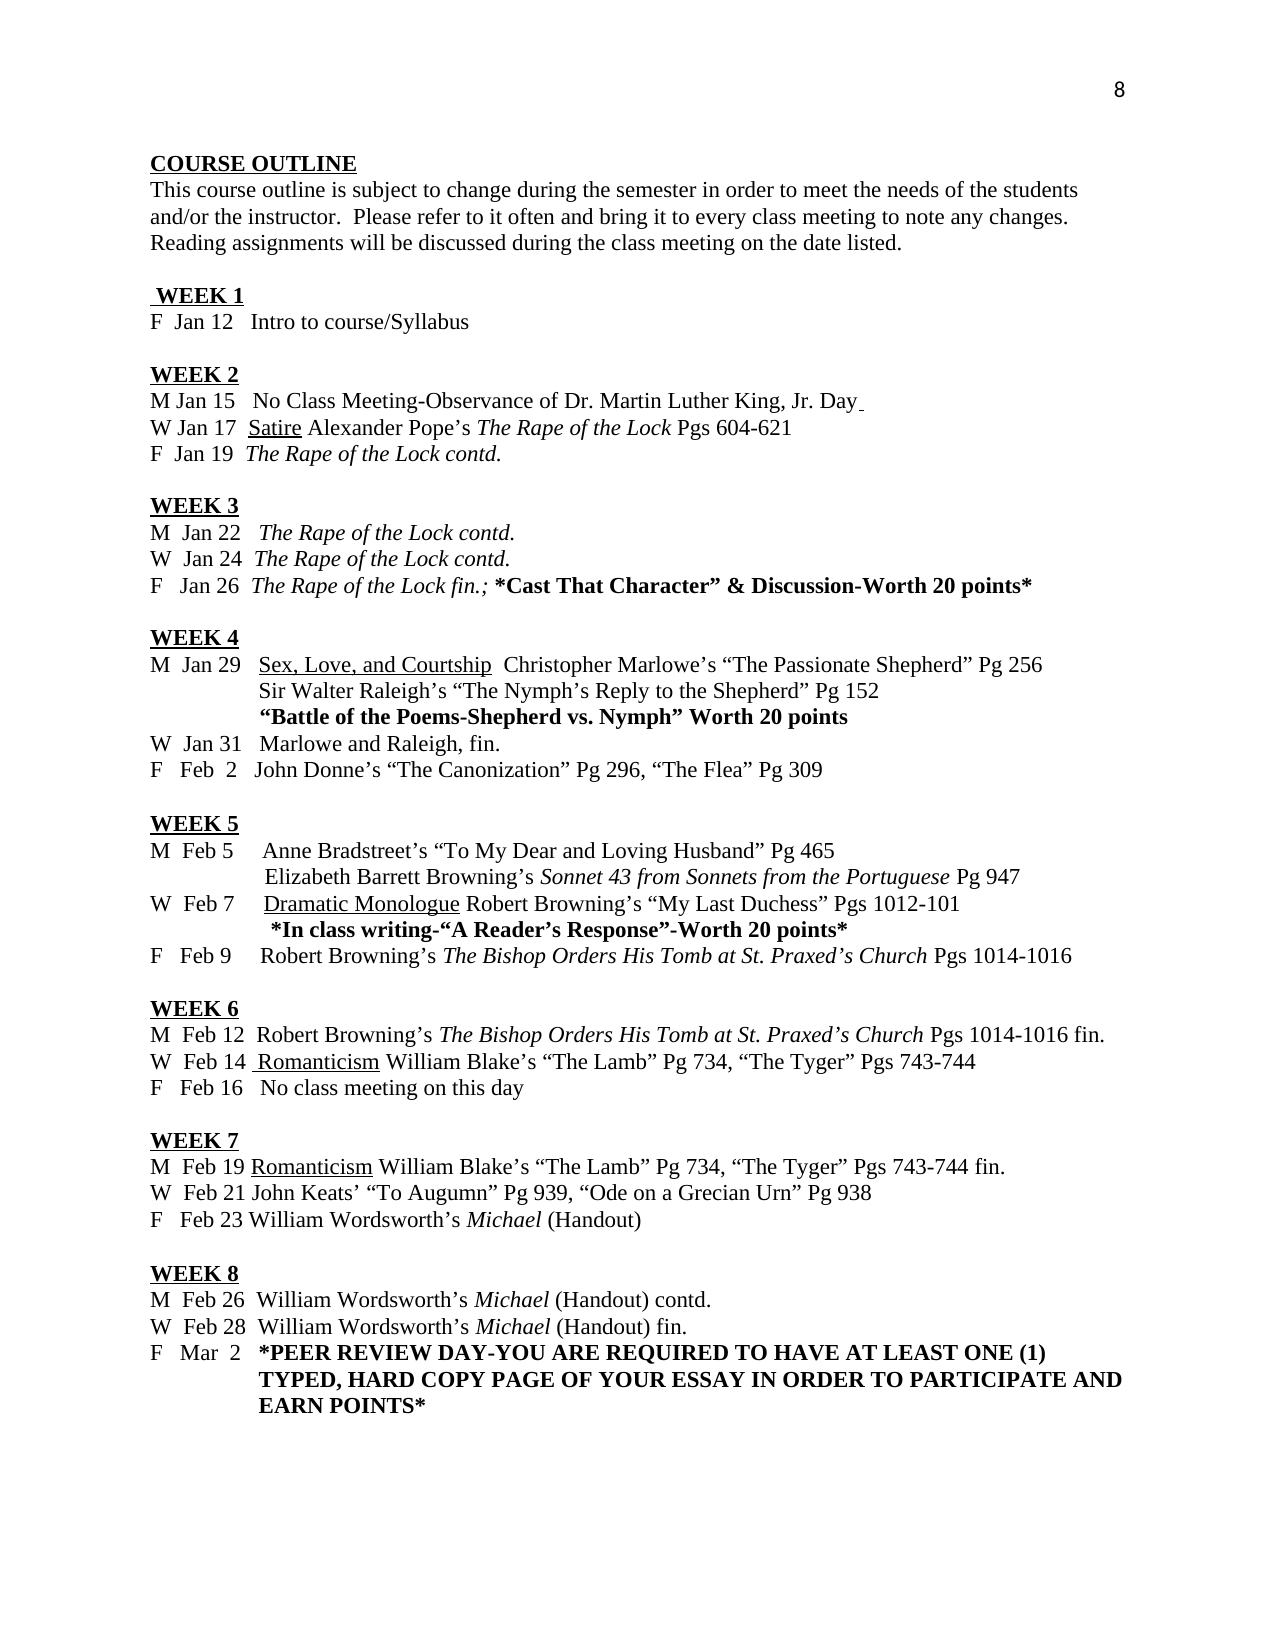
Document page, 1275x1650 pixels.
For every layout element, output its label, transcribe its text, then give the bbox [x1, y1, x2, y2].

text COURSE OUTLINE [150, 150, 1125, 176]
text WEEK 1 [150, 282, 1125, 308]
text Elizabeth Barrett Browning’s Sonnet 43 from Sonnets from the Portuguese Pg 947 [150, 863, 1125, 889]
text F Feb 23 William Wordsworth’s Michael (Handout) [150, 1206, 1125, 1232]
text W Feb 14 Romanticism William Blake’s “The Lamb” Pg 734, “The Tyger” Pgs 743-744 [150, 1048, 1125, 1074]
text EARN POINTS* [150, 1392, 1125, 1418]
text F Feb 2 John Donne’s “The Canonization” Pg 296, “The Flea” Pg 309 [150, 756, 1125, 782]
text M Jan 15 No Class Meeting-Observance of Dr. Martin Luther King, Jr. Day [150, 387, 1125, 413]
text F Mar 2 *PEER REVIEW DAY-YOU ARE REQUIRED TO HAVE AT LEAST ONE (1) [150, 1339, 1125, 1366]
text W Jan 17 Satire Alexander Pope’s The Rape of the Lock Pgs 604-621 [150, 413, 1125, 440]
text F Jan 12 Intro to course/Syllabus [150, 308, 1125, 334]
text TYPED, HARD COPY PAGE OF YOUR ESSAY IN ORDER TO PARTICIPATE AND [150, 1366, 1125, 1392]
text M Feb 12 Robert Browning’s The Bishop Orders His Tomb at St. Praxed’s Church Pgs 1014-1016 fin. [150, 1021, 1125, 1048]
text W Feb 21 John Keats’ “To Augumn” Pg 939, “Ode on a Grecian Urn” Pg 938 [150, 1179, 1125, 1206]
text W Feb 7 Dramatic Monologue Robert Browning’s “My Last Duchess” Pgs 1012-101 [150, 889, 1125, 916]
text *In class writing-“A Reader’s Response”-Worth 20 points* [150, 916, 1125, 942]
text W Jan 31 Marlowe and Raleigh, fin. [150, 730, 1125, 756]
text F Jan 26 The Rape of the Lock fin.; *Cast That Character” & Discussion-Worth 20 points* [150, 572, 1125, 598]
text Reading assignments will be discussed during the class meeting on the date listed. [150, 229, 1125, 255]
text WEEK 4 [150, 624, 1125, 651]
text M Feb 5 Anne Bradstreet’s “To My Dear and Loving Husband” Pg 465 [150, 837, 1125, 863]
text Sir Walter Raleigh’s “The Nymph’s Reply to the Shepherd” Pg 152 [150, 677, 1125, 703]
text M Feb 19 Romanticism William Blake’s “The Lamb” Pg 734, “The Tyger” Pgs 743-744 fin. [150, 1153, 1125, 1179]
text This course outline is subject to change during the semester in order to meet the needs of the students and/or the instructor. Please refer to it often and bring it to every class meeting to note any changes. [150, 176, 1125, 229]
text WEEK 6 [150, 995, 1125, 1021]
text “Battle of the Poems-Shepherd vs. Nymph” Worth 20 points [150, 703, 1125, 730]
text F Feb 16 No class meeting on this day [150, 1074, 1125, 1100]
text F Feb 9 Robert Browning’s The Bishop Orders His Tomb at St. Praxed’s Church Pgs 1014-1016 [150, 942, 1125, 969]
text M Jan 22 The Rape of the Lock contd. [150, 519, 1125, 545]
text W Feb 28 William Wordsworth’s Michael (Handout) fin. [150, 1313, 1125, 1339]
text WEEK 8 [150, 1260, 1125, 1287]
text WEEK 2 [150, 361, 1125, 387]
text M Feb 26 William Wordsworth’s Michael (Handout) contd. [150, 1287, 1125, 1313]
text M Jan 29 Sex, Love, and Courtship Christopher Marlowe’s “The Passionate Shepherd” Pg 256 [150, 651, 1125, 677]
text W Jan 24 The Rape of the Lock contd. [150, 545, 1125, 572]
text F Jan 19 The Rape of the Lock contd. [150, 440, 1125, 466]
text WEEK 5 [150, 811, 1125, 837]
text WEEK 7 [150, 1127, 1125, 1153]
text WEEK 3 [150, 493, 1125, 519]
